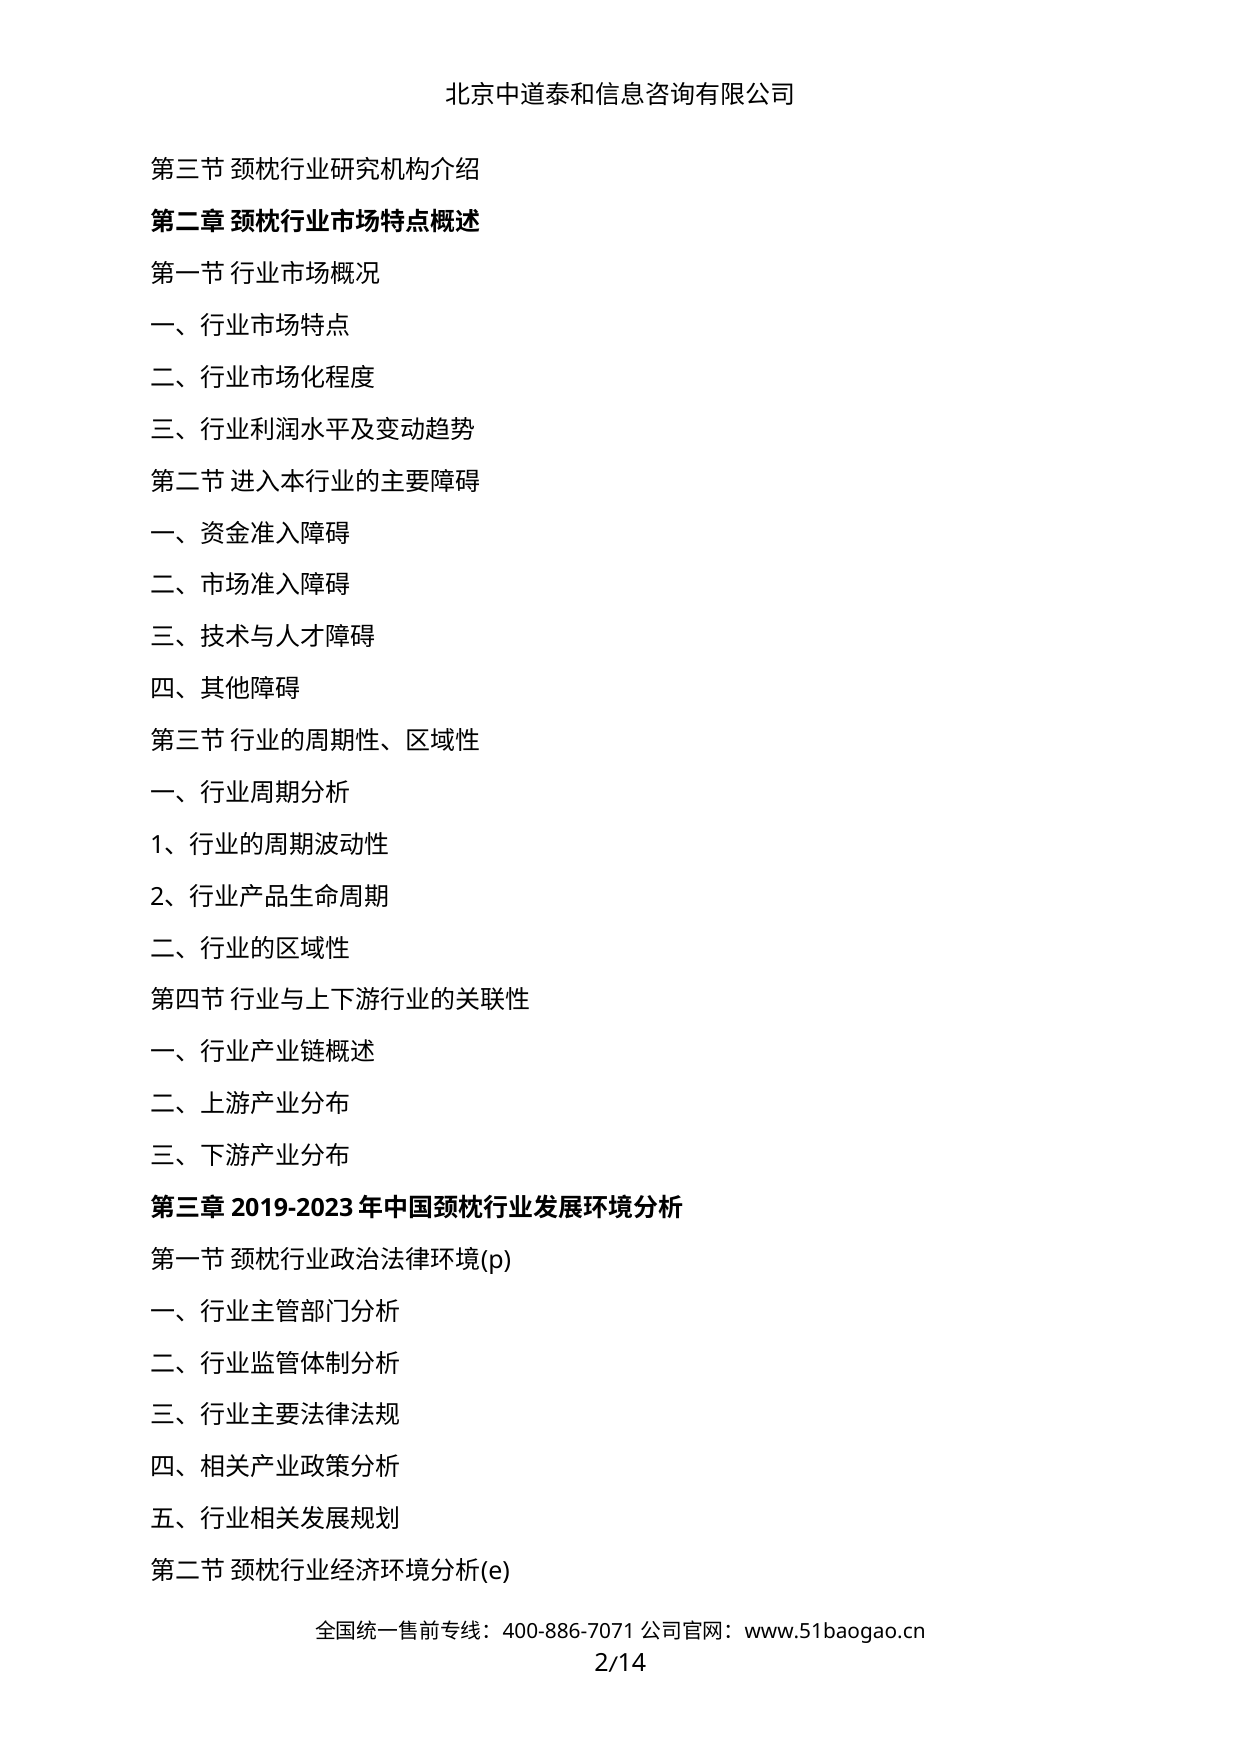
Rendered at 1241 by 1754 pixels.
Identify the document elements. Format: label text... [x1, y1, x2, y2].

text 四、其他障碍 [150, 669, 1090, 705]
text 二、行业监管体制分析 [150, 1343, 1090, 1379]
text 五、行业相关发展规划 [150, 1499, 1090, 1535]
text 第一节 行业市场概况 [150, 254, 1090, 290]
text 一、行业产业链概述 [150, 1032, 1090, 1068]
text 2、行业产品生命周期 [150, 876, 1090, 912]
text 二、市场准入障碍 [150, 565, 1090, 601]
text 二、行业市场化程度 [150, 357, 1090, 394]
text 第二章 颈枕行业市场特点概述 [150, 202, 1090, 238]
text 二、行业的区域性 [150, 928, 1090, 964]
text 三、行业主要法律法规 [150, 1395, 1090, 1431]
text 第二节 进入本行业的主要障碍 [150, 461, 1090, 497]
text 第三节 行业的周期性、区域性 [150, 721, 1090, 757]
text 二、上游产业分布 [150, 1084, 1090, 1120]
text 1、行业的周期波动性 [150, 824, 1090, 861]
text 一、资金准入障碍 [150, 513, 1090, 549]
text 第四节 行业与上下游行业的关联性 [150, 980, 1090, 1016]
text 三、下游产业分布 [150, 1136, 1090, 1172]
text 三、技术与人才障碍 [150, 617, 1090, 653]
text 第三节 颈枕行业研究机构介绍 [150, 150, 1090, 186]
text 四、相关产业政策分析 [150, 1447, 1090, 1483]
text 第二节 颈枕行业经济环境分析(e) [150, 1551, 1090, 1587]
text 三、行业利润水平及变动趋势 [150, 409, 1090, 446]
text 第三章 2019-2023年中国颈枕行业发展环境分析 [150, 1187, 1090, 1224]
text 一、行业主管部门分析 [150, 1291, 1090, 1327]
text 第一节 颈枕行业政治法律环境(p) [150, 1239, 1090, 1276]
text 一、行业周期分析 [150, 772, 1090, 809]
text 一、行业市场特点 [150, 306, 1090, 342]
